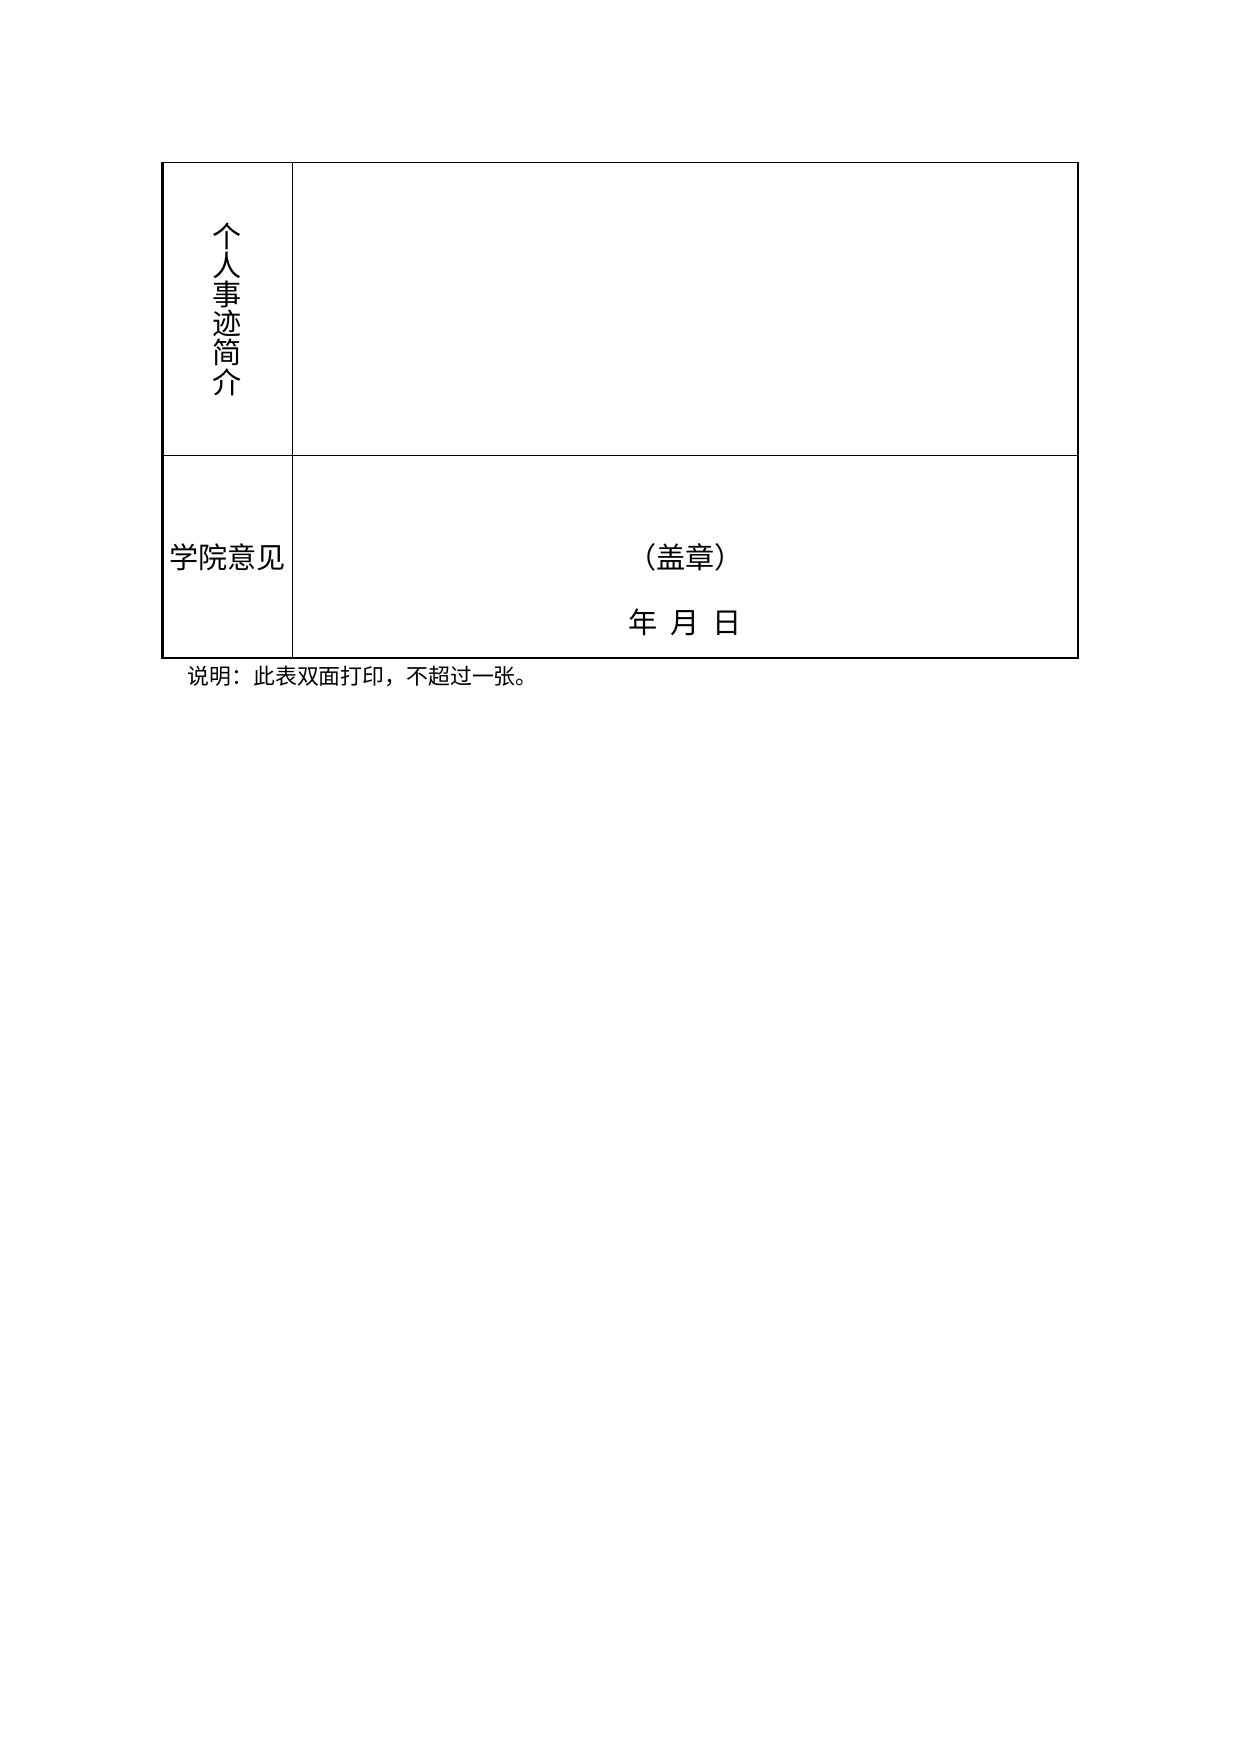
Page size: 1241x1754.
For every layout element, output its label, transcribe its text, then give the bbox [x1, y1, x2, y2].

table_cell （盖章） 年 月 日 [293, 456, 1077, 657]
table_cell [293, 163, 1077, 455]
text 说明：此表双面打印，不超过一张。 [187, 659, 1053, 691]
table_cell 学院意见 [164, 456, 292, 657]
table_cell 个人事迹简介 [164, 163, 292, 455]
